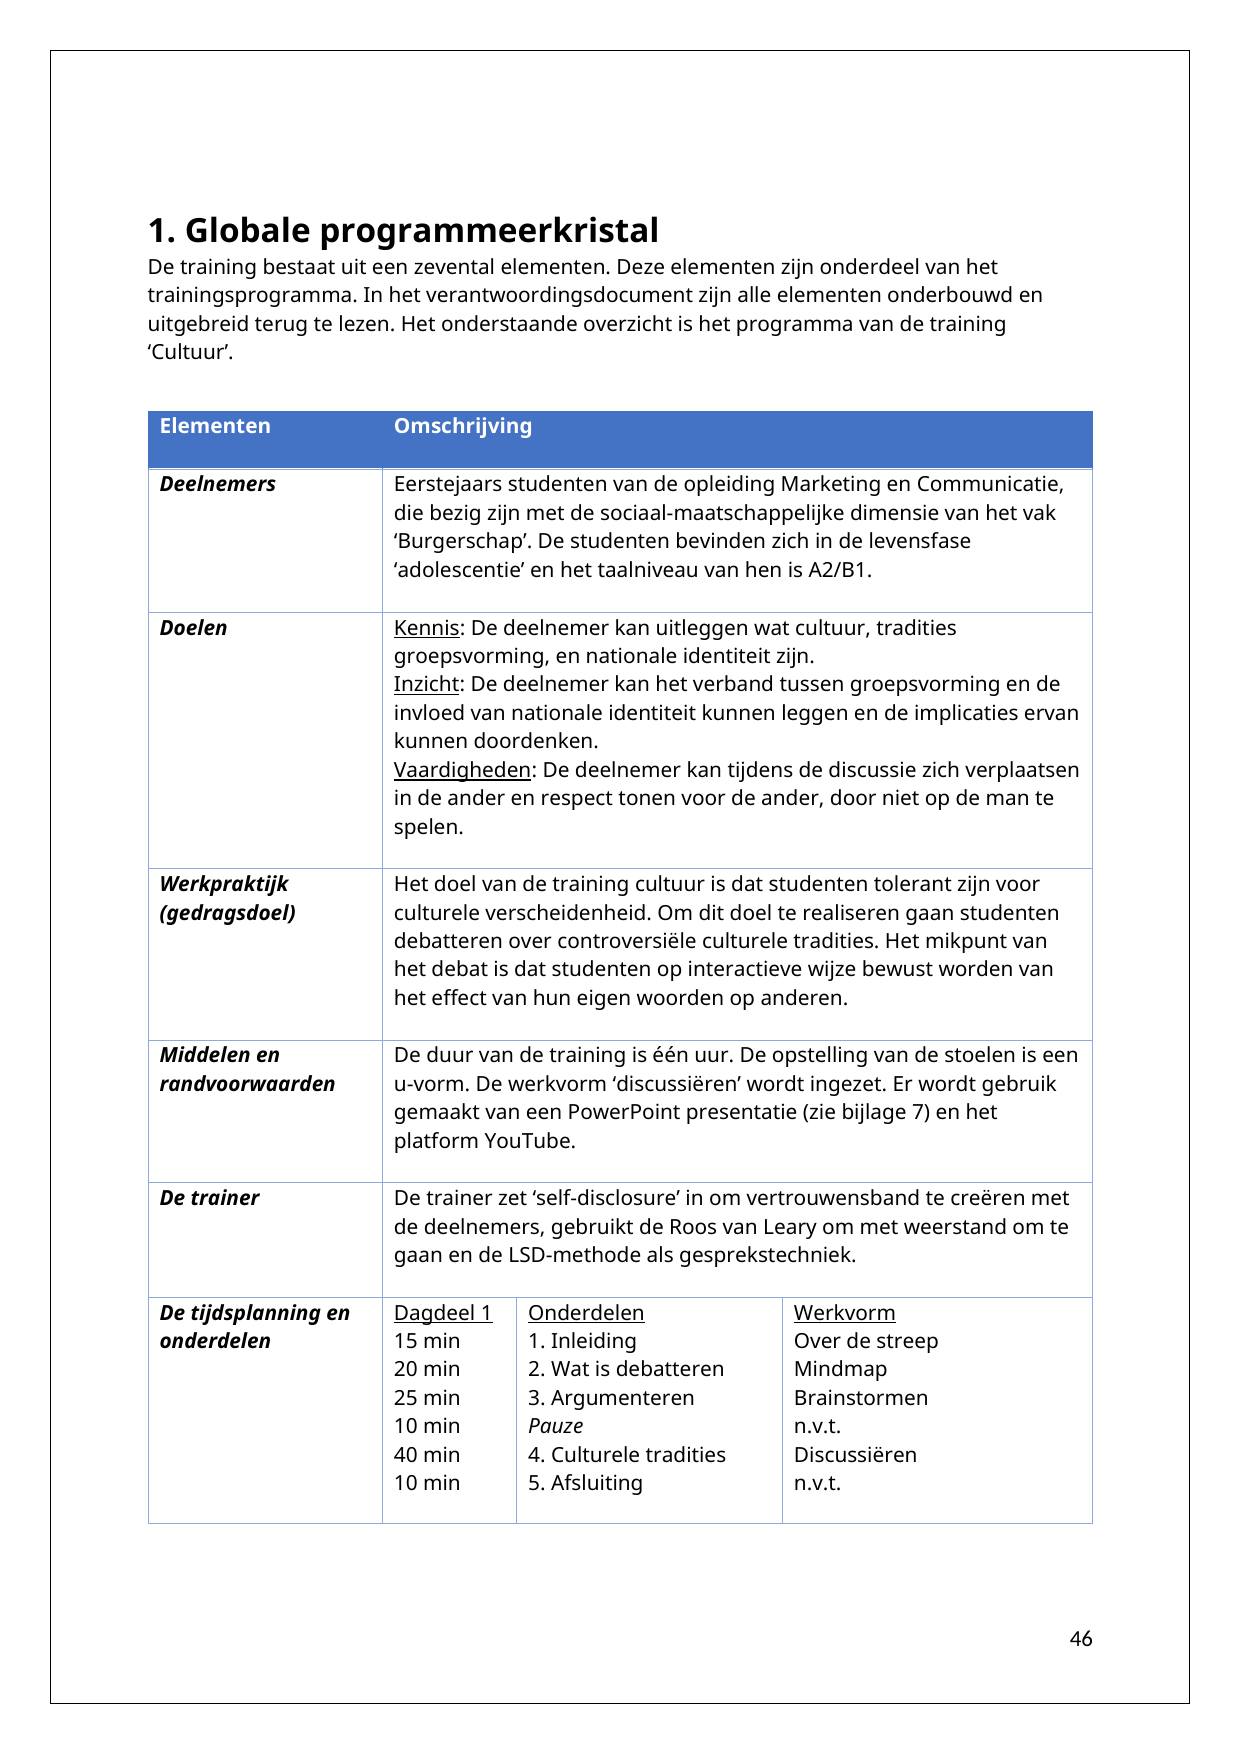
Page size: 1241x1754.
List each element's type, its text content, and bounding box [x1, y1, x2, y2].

subtitle 1. Globale programmeerkristal [147, 207, 1093, 252]
table_cell Eerstejaars studenten van de opleiding Marketing en Communicatie, die bezig zijn met de sociaal-maatschappelijke dimensie van het vak ‘Burgerschap’. De studenten bevinden zich in de levensfase ‘adolescentie’ en het taalniveau van hen is A2/B1. [383, 470, 1092, 612]
table_cell Middelen en randvoorwaarden [149, 1041, 382, 1182]
table_cell De trainer [149, 1183, 382, 1297]
table_cell Werkpraktijk (gedragsdoel) [149, 869, 382, 1039]
table_cell Kennis: De deelnemer kan uitleggen wat cultuur, tradities groepsvorming, en nationale identiteit zijn. Inzicht: De deelnemer kan het verband tussen groepsvorming en de invloed van nationale identiteit kunnen leggen en de implicaties ervan kunnen doordenken. Vaardigheden: De deelnemer kan tijdens de discussie zich verplaatsen in de ander en respect tonen voor de ander, door niet op de man te spelen. [383, 613, 1092, 868]
table_cell Doelen [149, 613, 382, 868]
table_cell Het doel van de training cultuur is dat studenten tolerant zijn voor culturele verscheidenheid. Om dit doel te realiseren gaan studenten debatteren over controversiële culturele tradities. Het mikpunt van het debat is dat studenten op interactieve wijze bewust worden van het effect van hun eigen woorden op anderen. [383, 869, 1092, 1039]
table_cell Werkvorm Over de streep Mindmap Brainstormen n.v.t. Discussiëren n.v.t. [783, 1298, 1092, 1522]
table_cell Onderdelen 1. Inleiding 2. Wat is debatteren 3. Argumenteren Pauze 4. Culturele tradities 5. Afsluiting [517, 1298, 782, 1522]
table_cell Dagdeel 1 15 min 20 min 25 min 10 min 40 min 10 min [383, 1298, 516, 1522]
table_cell Deelnemers [149, 470, 382, 612]
table_header Omschrijving [383, 412, 1092, 468]
table_cell De duur van de training is één uur. De opstelling van de stoelen is een u-vorm. De werkvorm ‘discussiëren’ wordt ingezet. Er wordt gebruik gemaakt van een PowerPoint presentatie (zie bijlage 7) en het platform YouTube. [383, 1041, 1092, 1182]
text De training bestaat uit een zevental elementen. Deze elementen zijn onderdeel van het trainingsprogramma. In het verantwoordingsdocument zijn alle elementen onderbouwd en uitgebreid terug te lezen. Het onderstaande overzicht is het programma van de training ‘Cultuur’. [147, 252, 1093, 394]
table_header Elementen [149, 412, 382, 468]
table_cell De tijdsplanning en onderdelen [149, 1298, 382, 1522]
table_cell De trainer zet ‘self-disclosure’ in om vertrouwensband te creëren met de deelnemers, gebruikt de Roos van Leary om met weerstand om te gaan en de LSD-methode als gesprekstechniek. [383, 1183, 1092, 1297]
